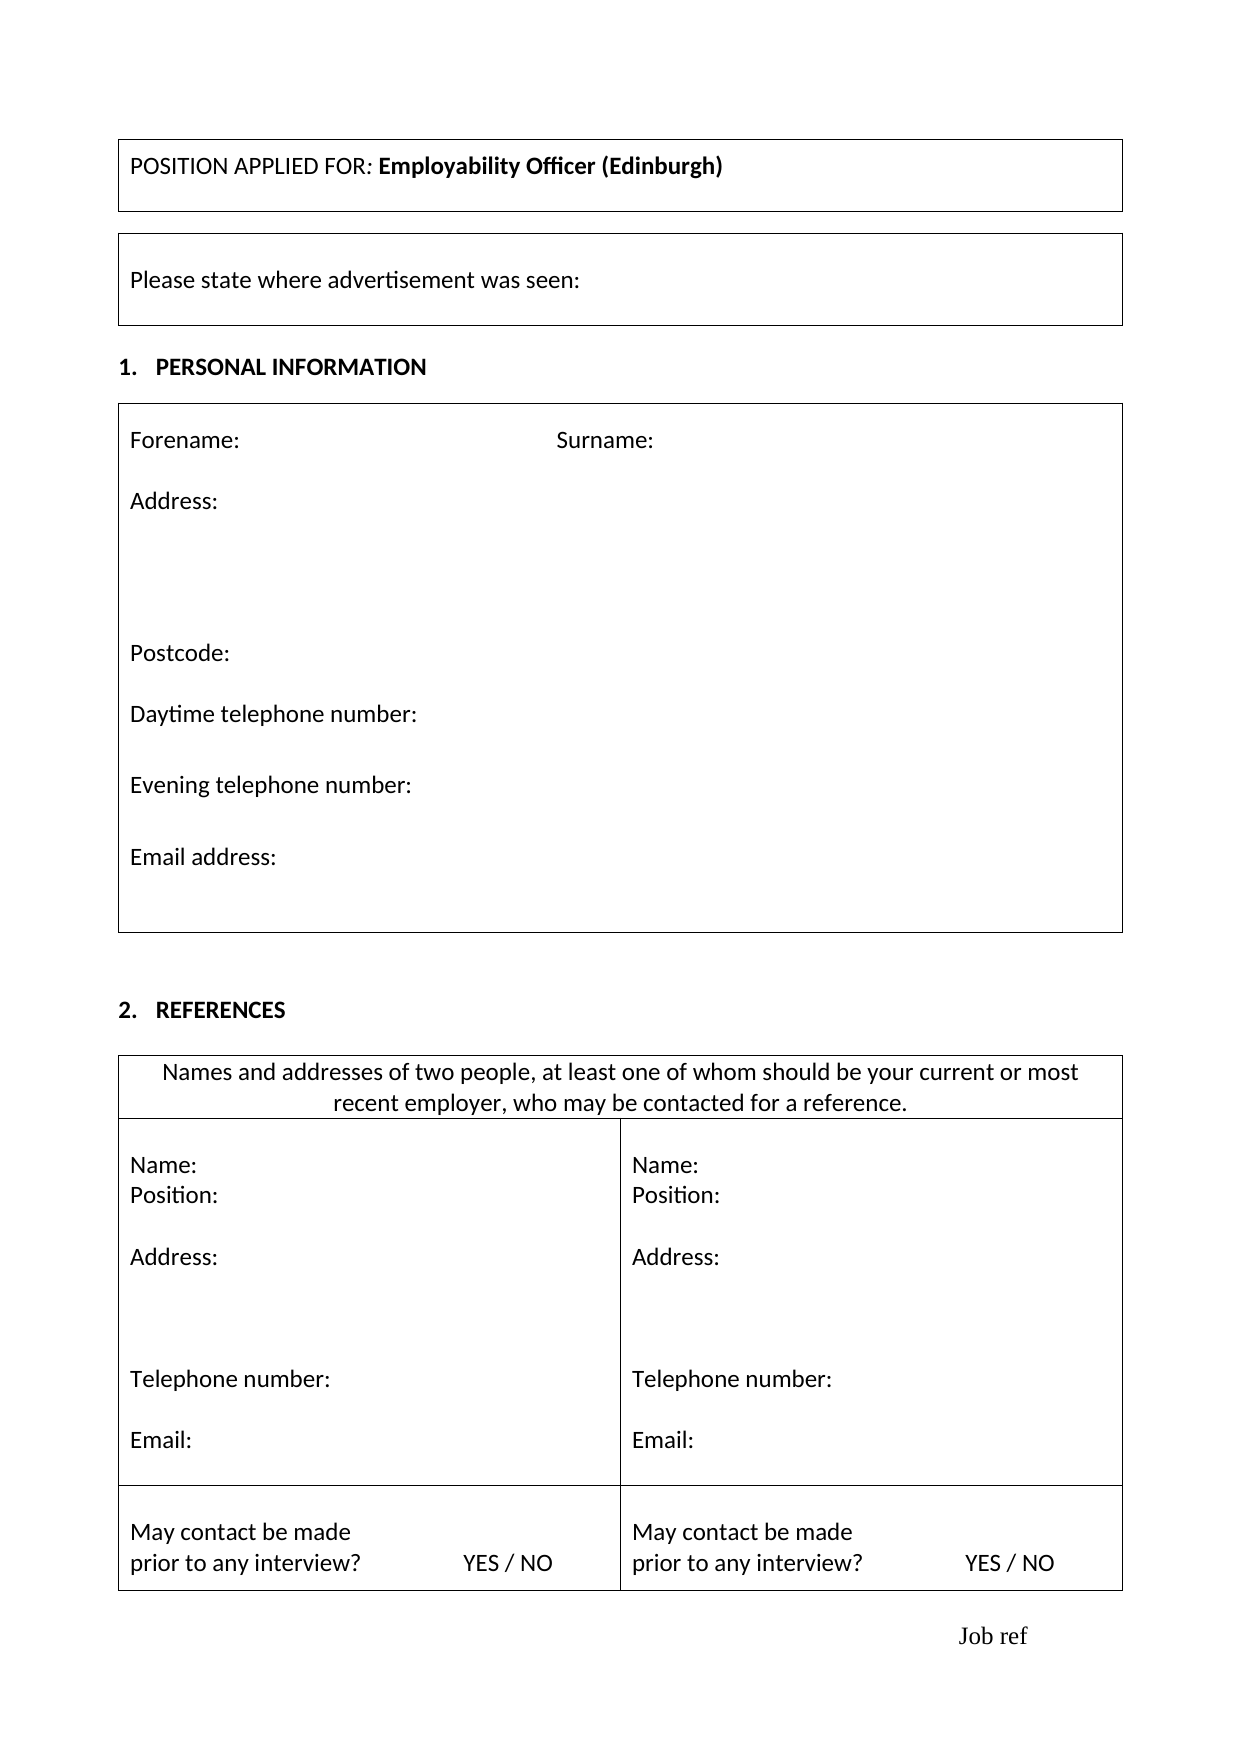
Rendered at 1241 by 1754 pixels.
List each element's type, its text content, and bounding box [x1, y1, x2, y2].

table_cell May contact be made prior to any interview? YES / NO [119, 1486, 620, 1590]
table_header Names and addresses of two people, at least one of whom should be your current or most recent employer, who may be contacted for a reference. [119, 1056, 1122, 1117]
table_cell Name: Position: Address: Telephone number: Email: [119, 1119, 620, 1485]
table_cell Name: Position: Address: Telephone number: Email: [621, 1119, 1122, 1485]
list REFERENCES [118, 994, 1122, 1025]
list PERSONAL INFORMATION [118, 352, 1122, 382]
table_header Please state where advertisement was seen: [119, 234, 1122, 325]
table_cell May contact be made prior to any interview? YES / NO [621, 1486, 1122, 1590]
table_header Forename: Surname: Address: Postcode: Daytime telephone number: Evening telephone number: Email address: [119, 404, 1122, 932]
table_header POSITION APPLIED FOR: Employability Officer (Edinburgh) [119, 140, 1122, 211]
